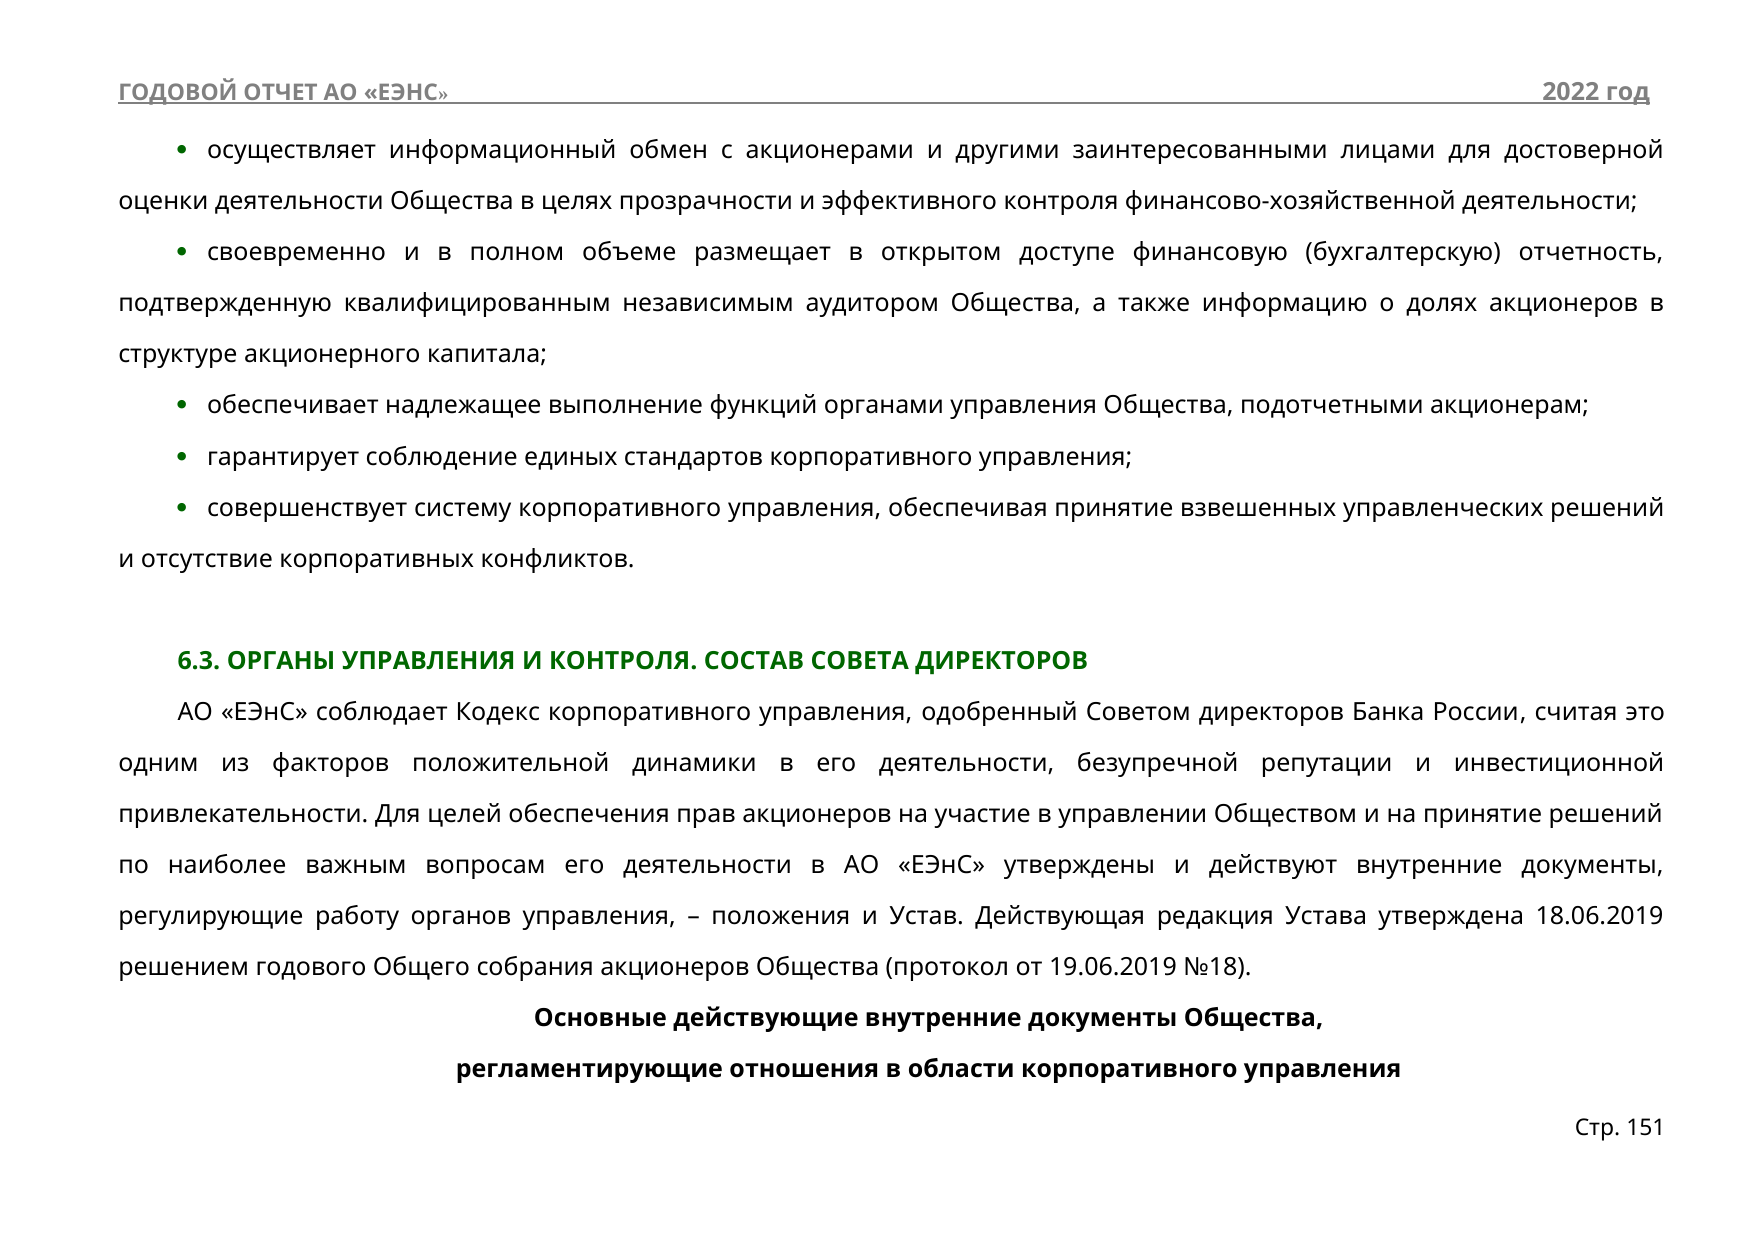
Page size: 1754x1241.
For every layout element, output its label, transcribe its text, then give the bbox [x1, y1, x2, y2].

list совершенствует систему корпоративного управления, обеспечивая принятие взвешенных управленческих решений и отсутствие корпоративных конфликтов. [118, 489, 1665, 574]
text 6.3. ОРГАНЫ УПРАВЛЕНИЯ И КОНТРОЛЯ. СОСТАВ СОВЕТА ДИРЕКТОРОВ [118, 642, 1665, 676]
text Основные действующие внутренние документы Общества, [118, 1000, 1665, 1034]
text АО «ЕЭнС» соблюдает Кодекс корпоративного управления, одобренный Советом директоров Банка России, считая это одним из факторов положительной динамики в его деятельности, безупречной репутации и инвестиционной привлекательности. Для целей обеспечения прав акционеров на участие в управлении Обществом и на принятие решений по наиболее важным вопросам его деятельности в АО «ЕЭнС» утверждены и действуют внутренние документы, регулирующие работу органов управления, – положения и Устав. Действующая редакция Устава утверждена 18.06.2019 решением годового Общего собрания акционеров Общества (протокол от 19.06.2019 №18). [118, 693, 1665, 983]
list своевременно и в полном объеме размещает в открытом доступе финансовую (бухгалтерскую) отчетность, подтвержденную квалифицированным независимым аудитором Общества, а также информацию о долях акционеров в структуре акционерного капитала; [118, 234, 1665, 370]
list гарантирует соблюдение единых стандартов корпоративного управления; [118, 438, 1665, 472]
list осуществляет информационный обмен с акционерами и другими заинтересованными лицами для достоверной оценки деятельности Общества в целях прозрачности и эффективного контроля финансово-хозяйственной деятельности; [118, 132, 1665, 217]
list обеспечивает надлежащее выполнение функций органами управления Общества, подотчетными акционерам; [118, 387, 1665, 421]
text регламентирующие отношения в области корпоративного управления [118, 1051, 1665, 1085]
